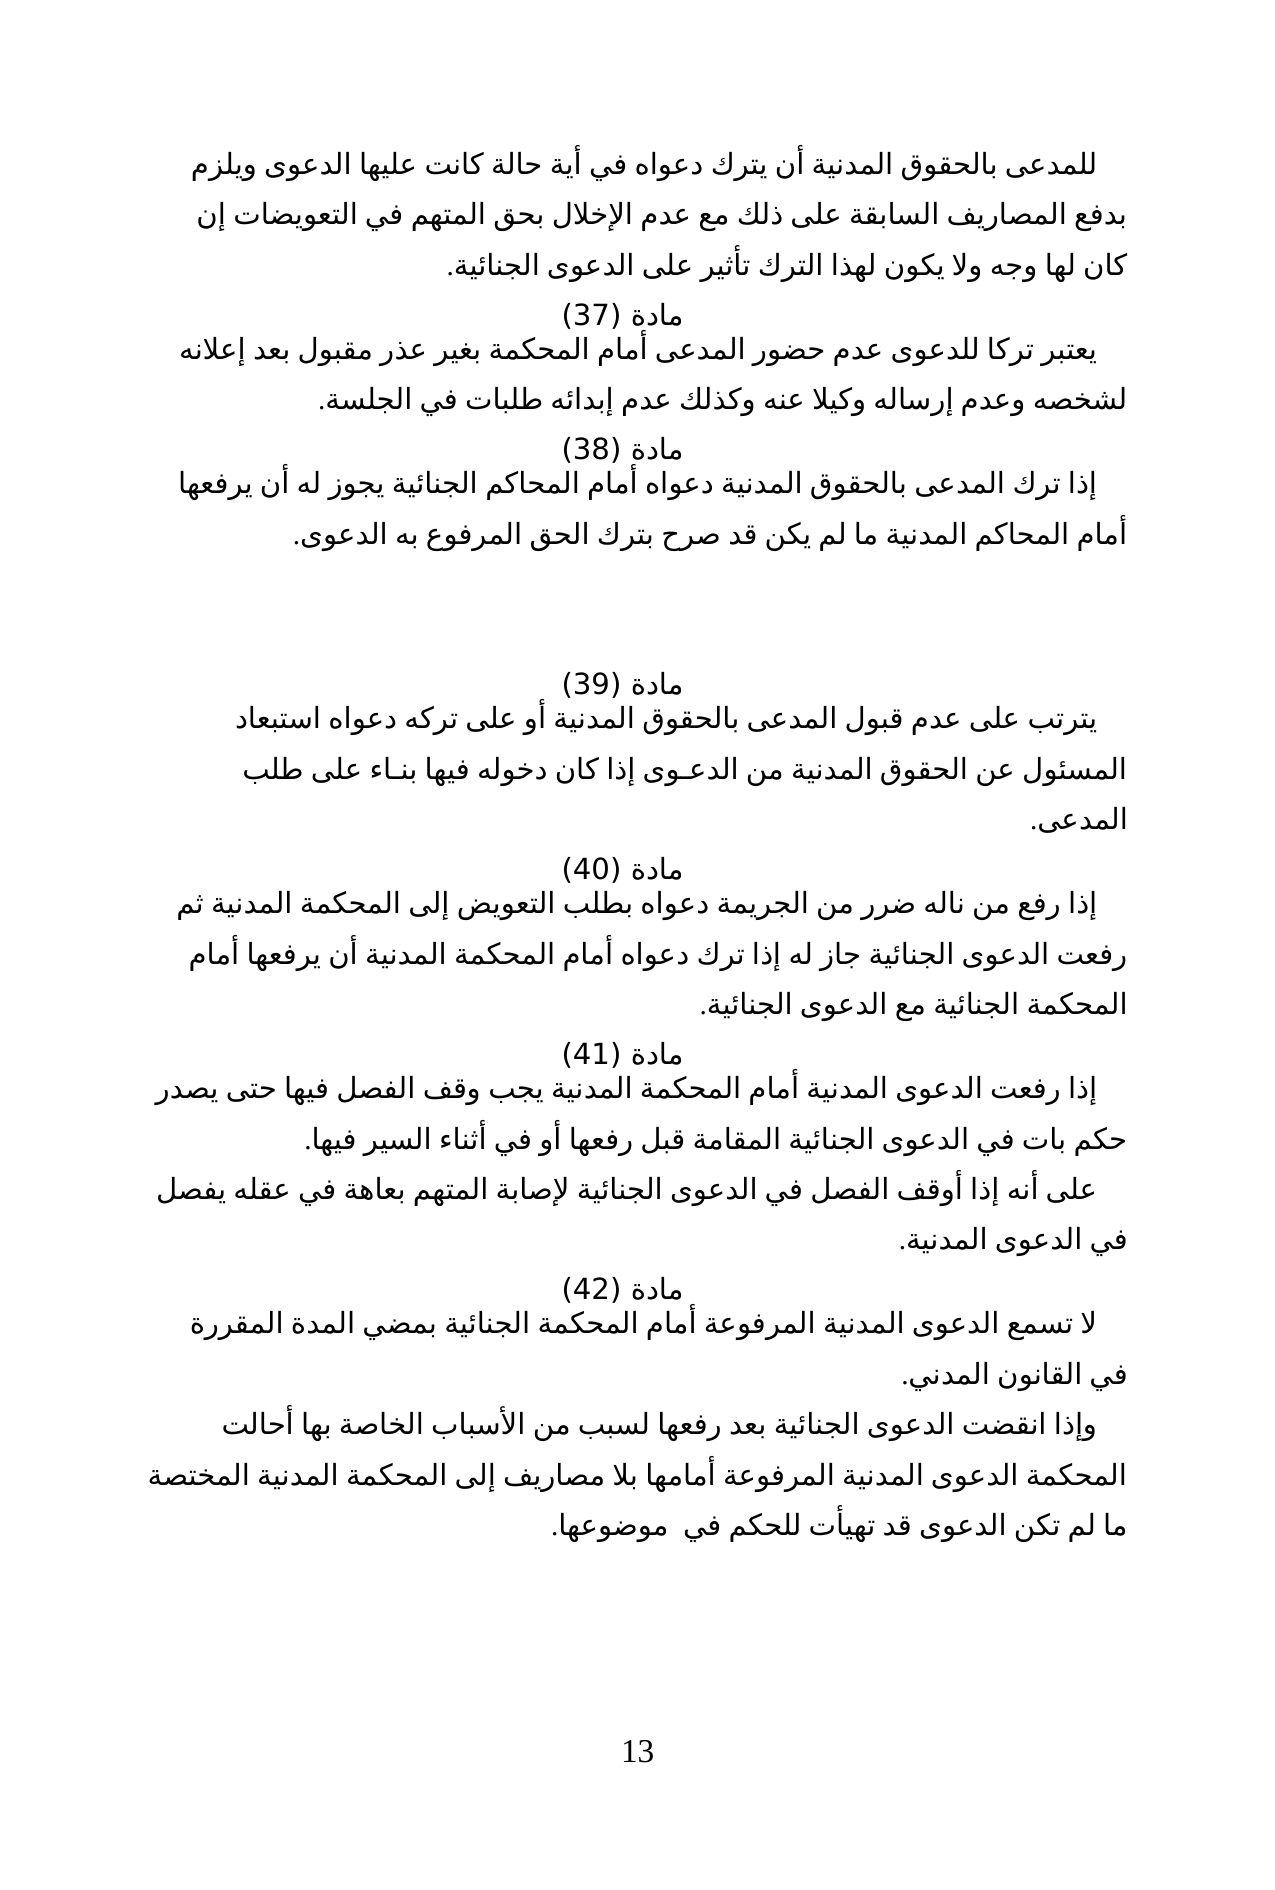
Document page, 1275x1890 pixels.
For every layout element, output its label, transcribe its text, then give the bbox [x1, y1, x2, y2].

text يعتبر تركا للدعوى عدم حضور المدعى أمام المحكمة بغير عذر مقبول بعد إعلانه لشخصه وعدم إرساله وكيلا عنه وكذلك عدم إبدائه طلبات في الجلسة. [147, 332, 1128, 416]
text إذا رفعت الدعوى المدنية أمام المحكمة المدنية يجب وقف الفصل فيها حتى يصدر حكم بات في الدعوى الجنائية المقامة قبل رفعها أو في أثناء السير فيها. [147, 1071, 1128, 1155]
text مادة (41) [147, 1037, 1128, 1071]
text للمدعى بالحقوق المدنية أن يترك دعواه في أية حالة كانت عليها الدعوى ويلزم بدفع المصاريف السابقة على ذلك مع عدم الإخلال بحق المتهم في التعويضات إن كان لها وجه ولا يكون لهذا الترك تأثير على الدعوى الجنائية. [147, 147, 1128, 281]
text مادة (37) [147, 298, 1128, 332]
text لا تسمع الدعوى المدنية المرفوعة أمام المحكمة الجنائية بمضي المدة المقررة في القانون المدني. [147, 1307, 1128, 1391]
text مادة (38) [147, 432, 1128, 466]
text مادة (40) [147, 853, 1128, 887]
text مادة (39) [147, 668, 1128, 702]
text إذا ترك المدعى بالحقوق المدنية دعواه أمام المحاكم الجنائية يجوز له أن يرفعها أمام المحاكم المدنية ما لم يكن قد صرح بترك الحق المرفوع به الدعوى. [147, 466, 1128, 550]
text مادة (42) [147, 1273, 1128, 1307]
text وإذا انقضت الدعوى الجنائية بعد رفعها لسبب من الأسباب الخاصة بها أحالت المحكمة الدعوى المدنية المرفوعة أمامها بلا مصاريف إلى المحكمة المدنية المختصة ما لم تكن الدعوى قد تهيأت للحكم في موضوعها. [147, 1407, 1128, 1541]
text إذا رفع من ناله ضرر من الجريمة دعواه بطلب التعويض إلى المحكمة المدنية ثم رفعت الدعوى الجنائية جاز له إذا ترك دعواه أمام المحكمة المدنية أن يرفعها أمام المحكمة الجنائية مع الدعوى الجنائية. [147, 887, 1128, 1021]
text يترتب على عدم قبول المدعى بالحقوق المدنية أو على تركه دعواه استبعاد المسئول عن الحقوق المدنية من الدعـوى إذا كان دخوله فيها بنـاء على طلب المدعى. [147, 702, 1128, 836]
text على أنه إذا أوقف الفصل في الدعوى الجنائية لإصابة المتهم بعاهة في عقله يفصل في الدعوى المدنية. [147, 1172, 1128, 1256]
